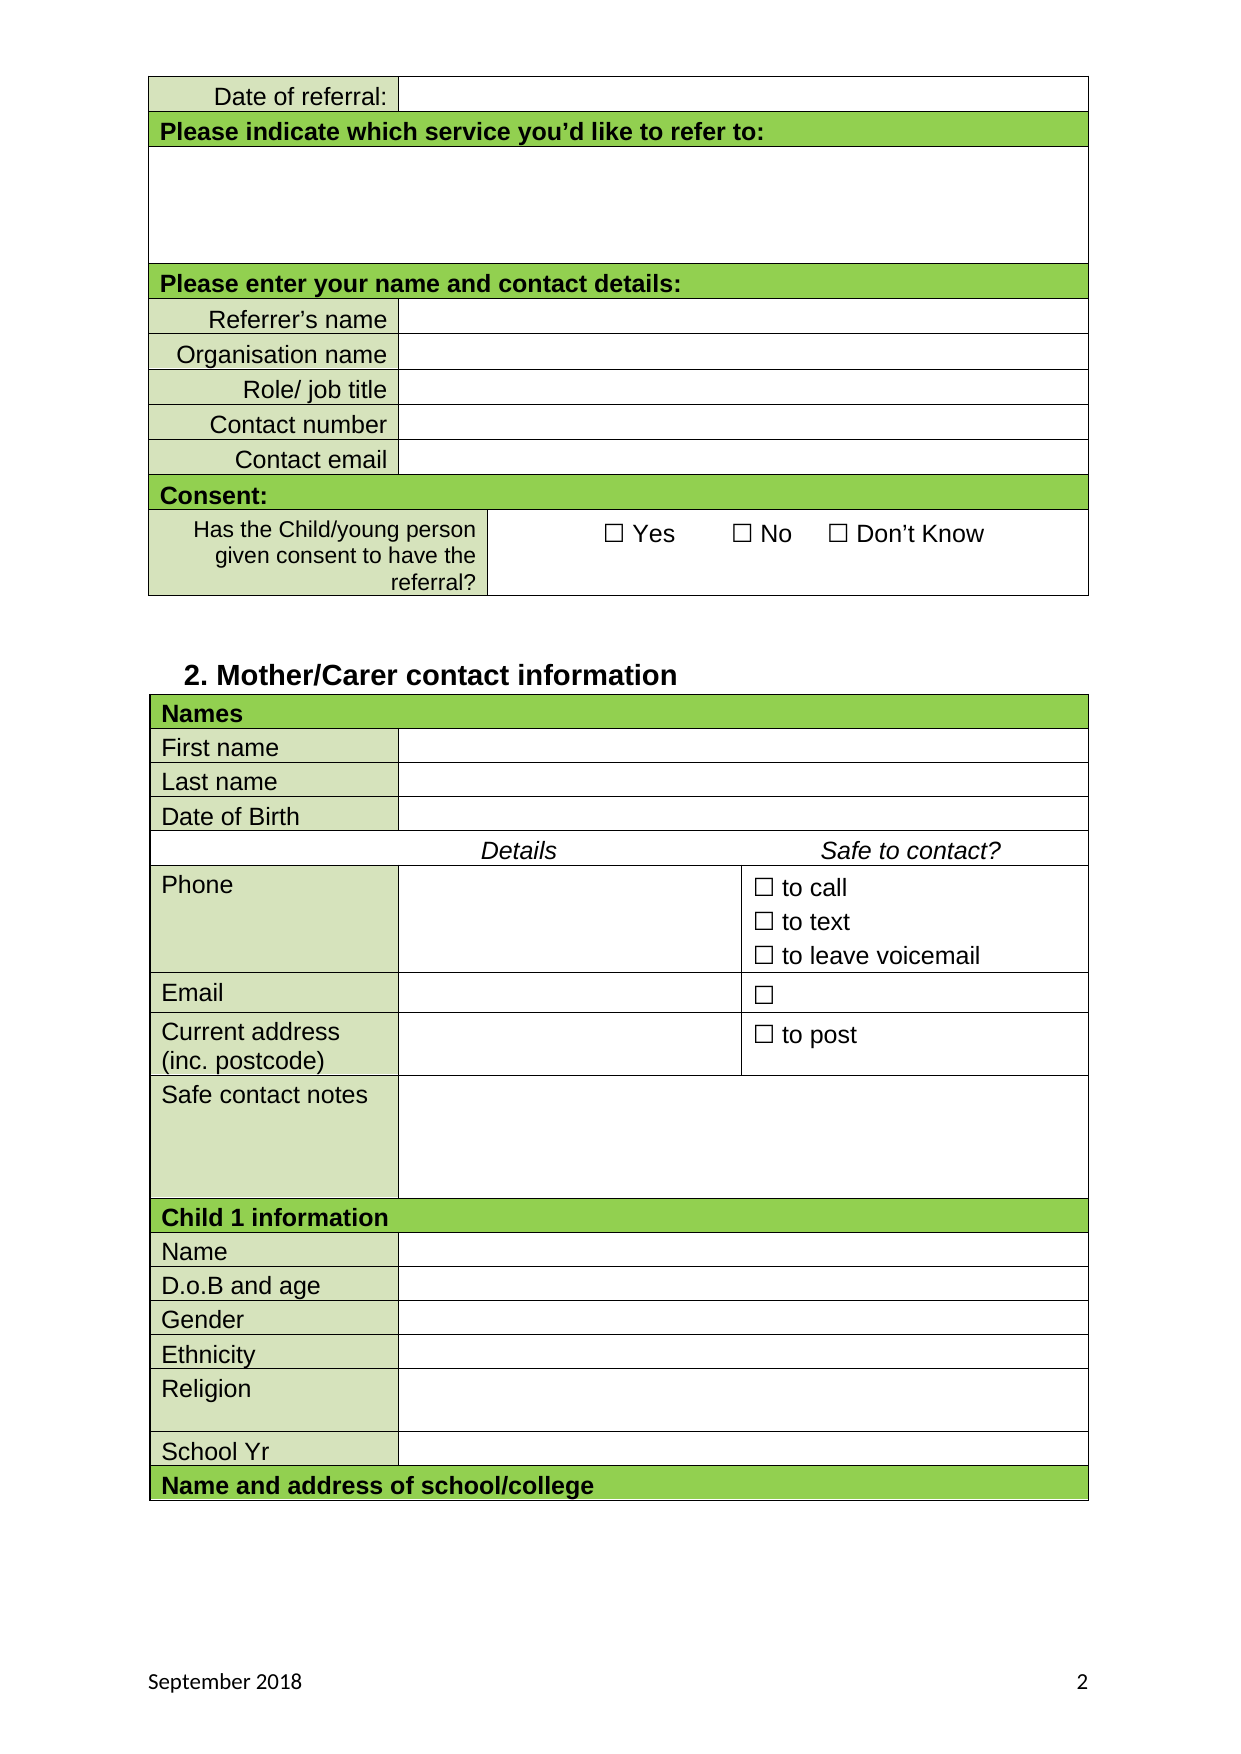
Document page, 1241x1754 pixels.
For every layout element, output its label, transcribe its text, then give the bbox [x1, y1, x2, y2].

table_cell Name and address of school/college [151, 1466, 1088, 1499]
table_cell Religion [151, 1369, 398, 1431]
table_cell to post [742, 1013, 1088, 1074]
table_cell [399, 1013, 741, 1074]
subtitle 2. Mother/Carer contact information [184, 657, 1117, 691]
table_cell Phone [151, 866, 398, 972]
table_cell [399, 797, 1088, 830]
table_cell Has the Child/young person given consent to have the referral? [149, 510, 487, 595]
table_cell Consent: [149, 475, 1088, 509]
table_header Date of referral: [149, 77, 398, 111]
table_cell [399, 334, 1088, 368]
table_cell Please indicate which service you’d like to refer to: [149, 112, 1088, 146]
table_cell Details Safe to contact? [151, 831, 1088, 864]
table_cell Child 1 information [151, 1199, 1088, 1232]
table_cell Current address (inc. postcode) [151, 1013, 398, 1074]
table_cell [399, 370, 1088, 404]
table_cell Organisation name [149, 334, 398, 368]
table_cell D.o.B and age [151, 1267, 398, 1300]
table_cell [742, 973, 1088, 1012]
table_cell [399, 729, 1088, 762]
table_cell [399, 866, 741, 972]
table_cell Last name [151, 763, 398, 796]
table_cell First name [151, 729, 398, 762]
table_cell Contact number [149, 405, 398, 439]
table_header Names [151, 695, 1088, 728]
table_cell [399, 1233, 1088, 1266]
table_cell Role/ job title [149, 370, 398, 404]
table_cell [399, 1432, 1088, 1465]
table_cell [399, 1267, 1088, 1300]
table_cell Safe contact notes [151, 1076, 398, 1197]
table_cell [399, 1076, 1088, 1197]
table_cell [399, 440, 1088, 474]
table_cell to call to text to leave voicemail [742, 866, 1088, 972]
table_cell Ethnicity [151, 1335, 398, 1368]
table_cell Date of Birth [151, 797, 398, 830]
table_cell [399, 1369, 1088, 1431]
table_cell [399, 763, 1088, 796]
table_cell School Yr [151, 1432, 398, 1465]
table_cell [399, 299, 1088, 333]
table_cell Yes No Don’t Know [488, 510, 1088, 595]
table_cell Name [151, 1233, 398, 1266]
table_cell Contact email [149, 440, 398, 474]
table_cell Please enter your name and contact details: [149, 264, 1088, 298]
table_cell Referrer’s name [149, 299, 398, 333]
table_cell Gender [151, 1301, 398, 1334]
table_cell [399, 1335, 1088, 1368]
table_cell [399, 1301, 1088, 1334]
table_cell [399, 973, 741, 1012]
table_header [399, 77, 1088, 111]
table_cell Email [151, 973, 398, 1012]
table_cell [399, 405, 1088, 439]
